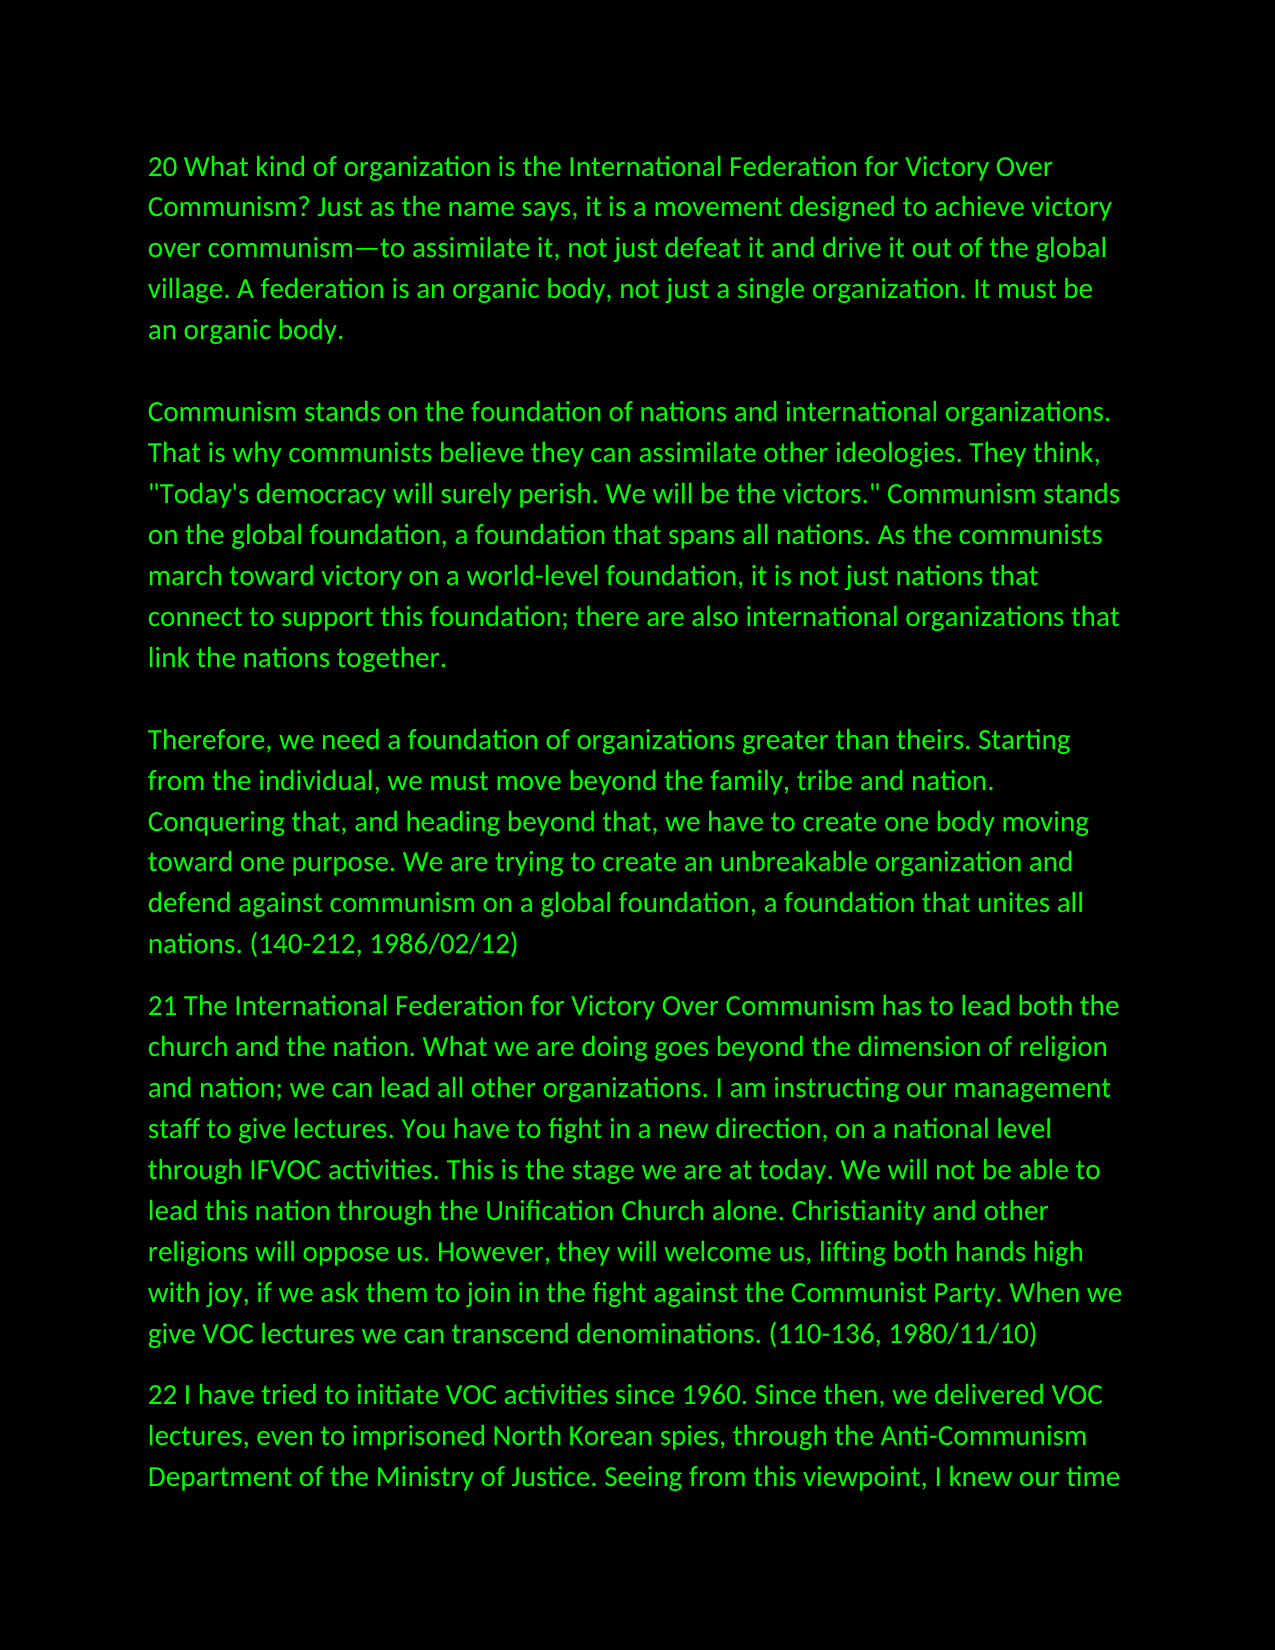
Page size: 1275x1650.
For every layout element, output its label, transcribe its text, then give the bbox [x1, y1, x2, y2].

text 20 What kind of organization is the International Federation for Victory Over Communism? Just as the name says, it is a movement designed to achieve victory over communism—to assimilate it, not just defeat it and drive it out of the global village. A federation is an organic body, not just a single organization. It must be an organic body. Communism stands on the foundation of nations and international organizations. That is why communists believe they can assimilate other ideologies. They think, "Today's democracy will surely perish. We will be the victors." Communism stands on the global foundation, a foundation that spans all nations. As the communists march toward victory on a world-level foundation, it is not just nations that connect to support this foundation; there are also international organizations that link the nations together. Therefore, we need a foundation of organizations greater than theirs. Starting from the individual, we must move beyond the family, tribe and nation. Conquering that, and heading beyond that, we have to create one body moving toward one purpose. We are trying to create an unbreakable organization and defend against communism on a global foundation, a foundation that unites all nations. (140-212, 1986/02/12) [148, 148, 1127, 961]
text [148, 1376, 1127, 1494]
text 21 The International Federation for Victory Over Communism has to lead both the church and the nation. What we are doing goes beyond the dimension of religion and nation; we can lead all other organizations. I am instructing our management staff to give lectures. You have to fight in a new direction, on a national level through IFVOC activities. This is the stage we are at today. We will not be able to lead this nation through the Unification Church alone. Christianity and other religions will oppose us. However, they will welcome us, lifting both hands high with joy, if we ask them to join in the fight against the Communist Party. When we give VOC lectures we can transcend denominations. (110-136, 1980/11/10) [148, 987, 1127, 1350]
